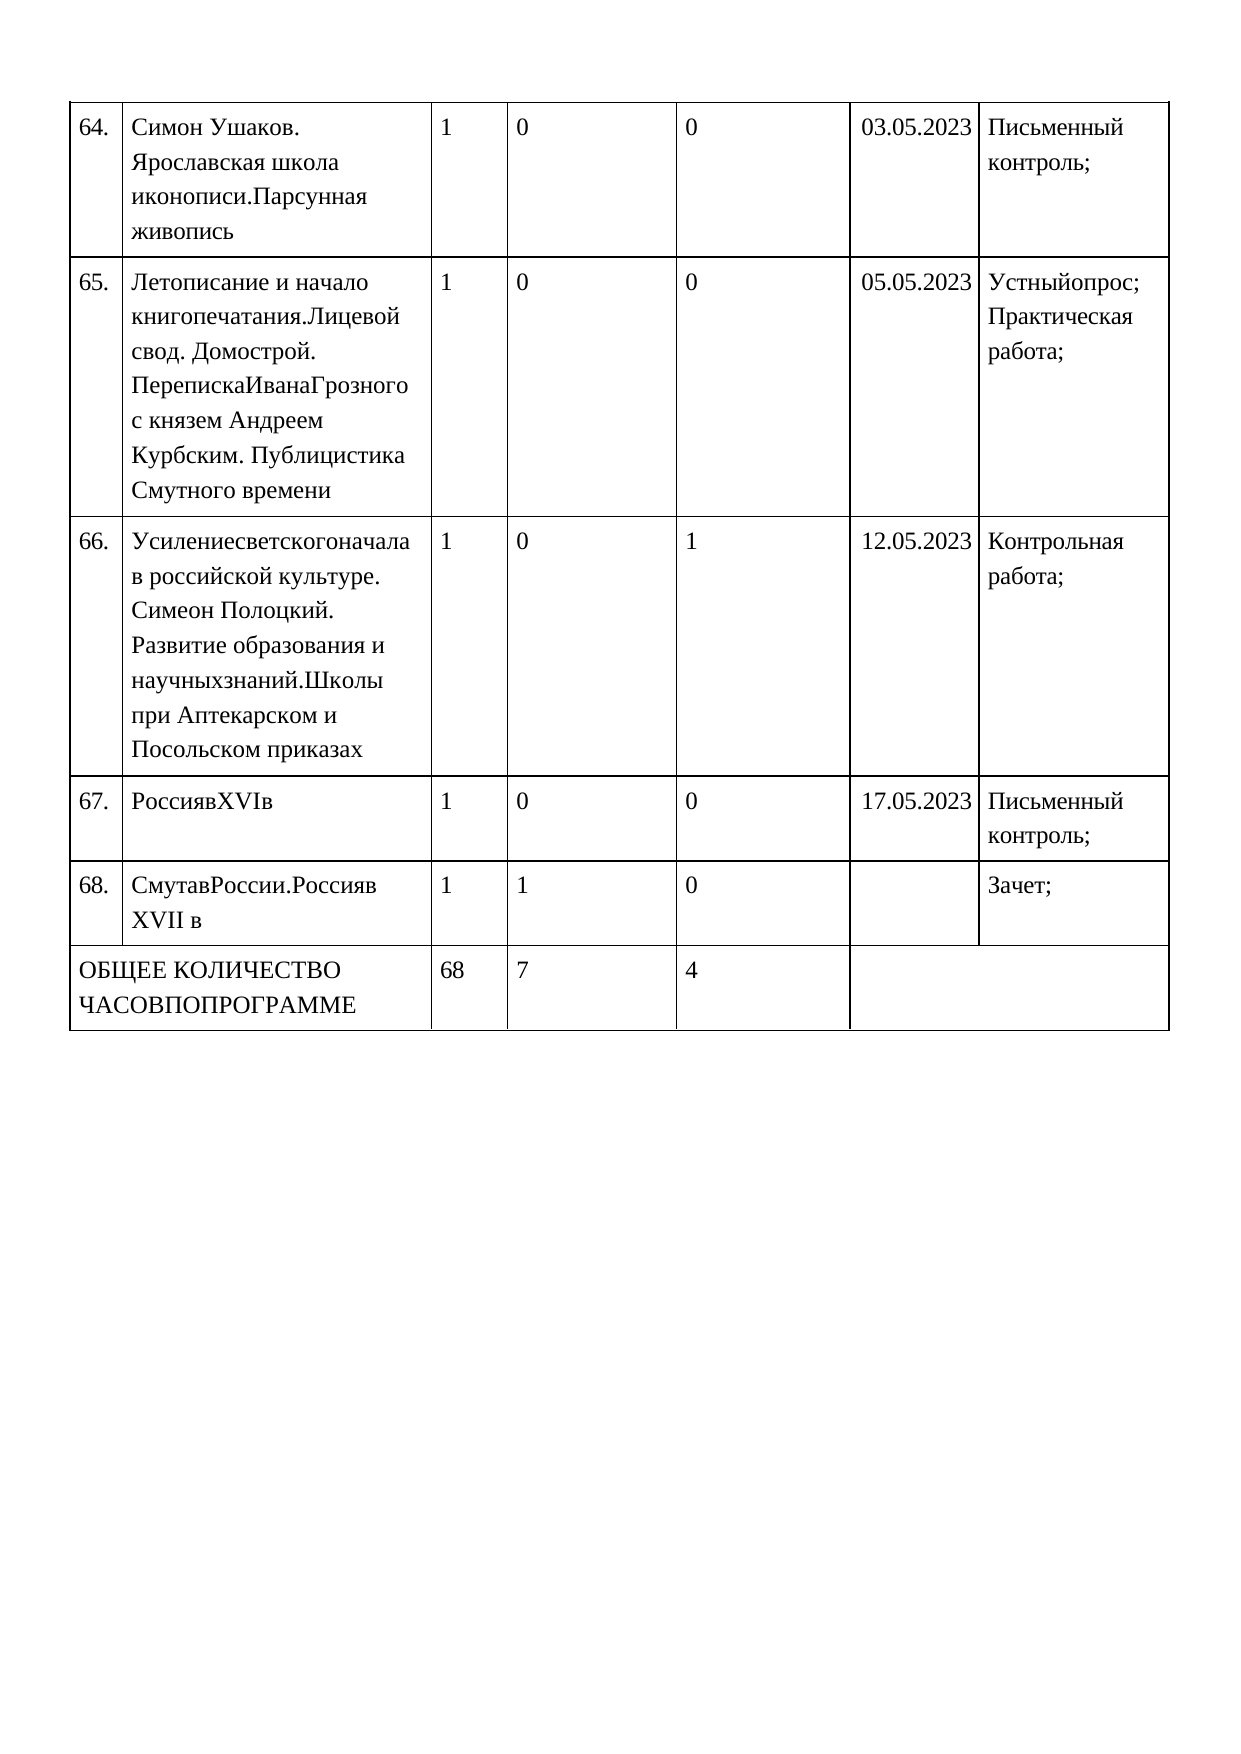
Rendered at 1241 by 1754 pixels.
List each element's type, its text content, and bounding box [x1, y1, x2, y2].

table_cell 4 [677, 946, 849, 1029]
table_header 0 [677, 103, 849, 256]
table_cell 0 [508, 777, 676, 860]
table_cell 1 [508, 862, 676, 945]
table_header 0 [508, 103, 676, 256]
table_cell 7 [508, 946, 676, 1029]
table_cell 0 [677, 777, 849, 860]
table_cell 05.05.2023 [851, 258, 978, 516]
table_cell РоссиявXVIв [123, 777, 431, 860]
table_cell 1 [432, 862, 507, 945]
table_cell 1 [432, 777, 507, 860]
table_cell 1 [432, 517, 507, 775]
table_cell [851, 946, 1168, 1029]
table_header 03.05.2023 [851, 103, 978, 256]
table_cell 0 [677, 258, 849, 516]
table_header 1 [432, 103, 507, 256]
table_cell Письменный контроль; [980, 777, 1168, 860]
table_cell 1 [677, 517, 849, 775]
table_cell Зачет; [980, 862, 1168, 945]
table_cell 12.05.2023 [851, 517, 978, 775]
table_cell Контрольная работа; [980, 517, 1168, 775]
table_cell [851, 862, 978, 945]
table_cell 1 [432, 258, 507, 516]
table_cell Летописание и начало книгопечатания.Лицевой свод. Домострой. ПерепискаИванаГрозного с князем Андреем Курбским. Публицистика Смутного времени [123, 258, 431, 516]
table_cell 67. [71, 777, 122, 860]
table_cell 68. [71, 862, 122, 945]
table_cell 0 [508, 258, 676, 516]
table_cell СмутавРоссии.Россияв XVII в [123, 862, 431, 945]
table_cell Усилениесветскогоначала в российской культуре. Симеон Полоцкий. Развитие образования и научныхзнаний.Школы при Аптекарском и Посольском приказах [123, 517, 431, 775]
table_cell ОБЩЕЕ КОЛИЧЕСТВО ЧАСОВПОПРОГРАММЕ [71, 946, 431, 1029]
table_header Письменный контроль; [980, 103, 1168, 256]
table_cell 65. [71, 258, 122, 516]
table_header 64. [71, 103, 122, 256]
table_cell 0 [677, 862, 849, 945]
table_cell 17.05.2023 [851, 777, 978, 860]
table_cell 66. [71, 517, 122, 775]
table_cell 68 [432, 946, 507, 1029]
table_header Симон Ушаков. Ярославская школа иконописи.Парсунная живопись [123, 103, 431, 256]
table_cell 0 [508, 517, 676, 775]
table_cell Устныйопрос; Практическая работа; [980, 258, 1168, 516]
